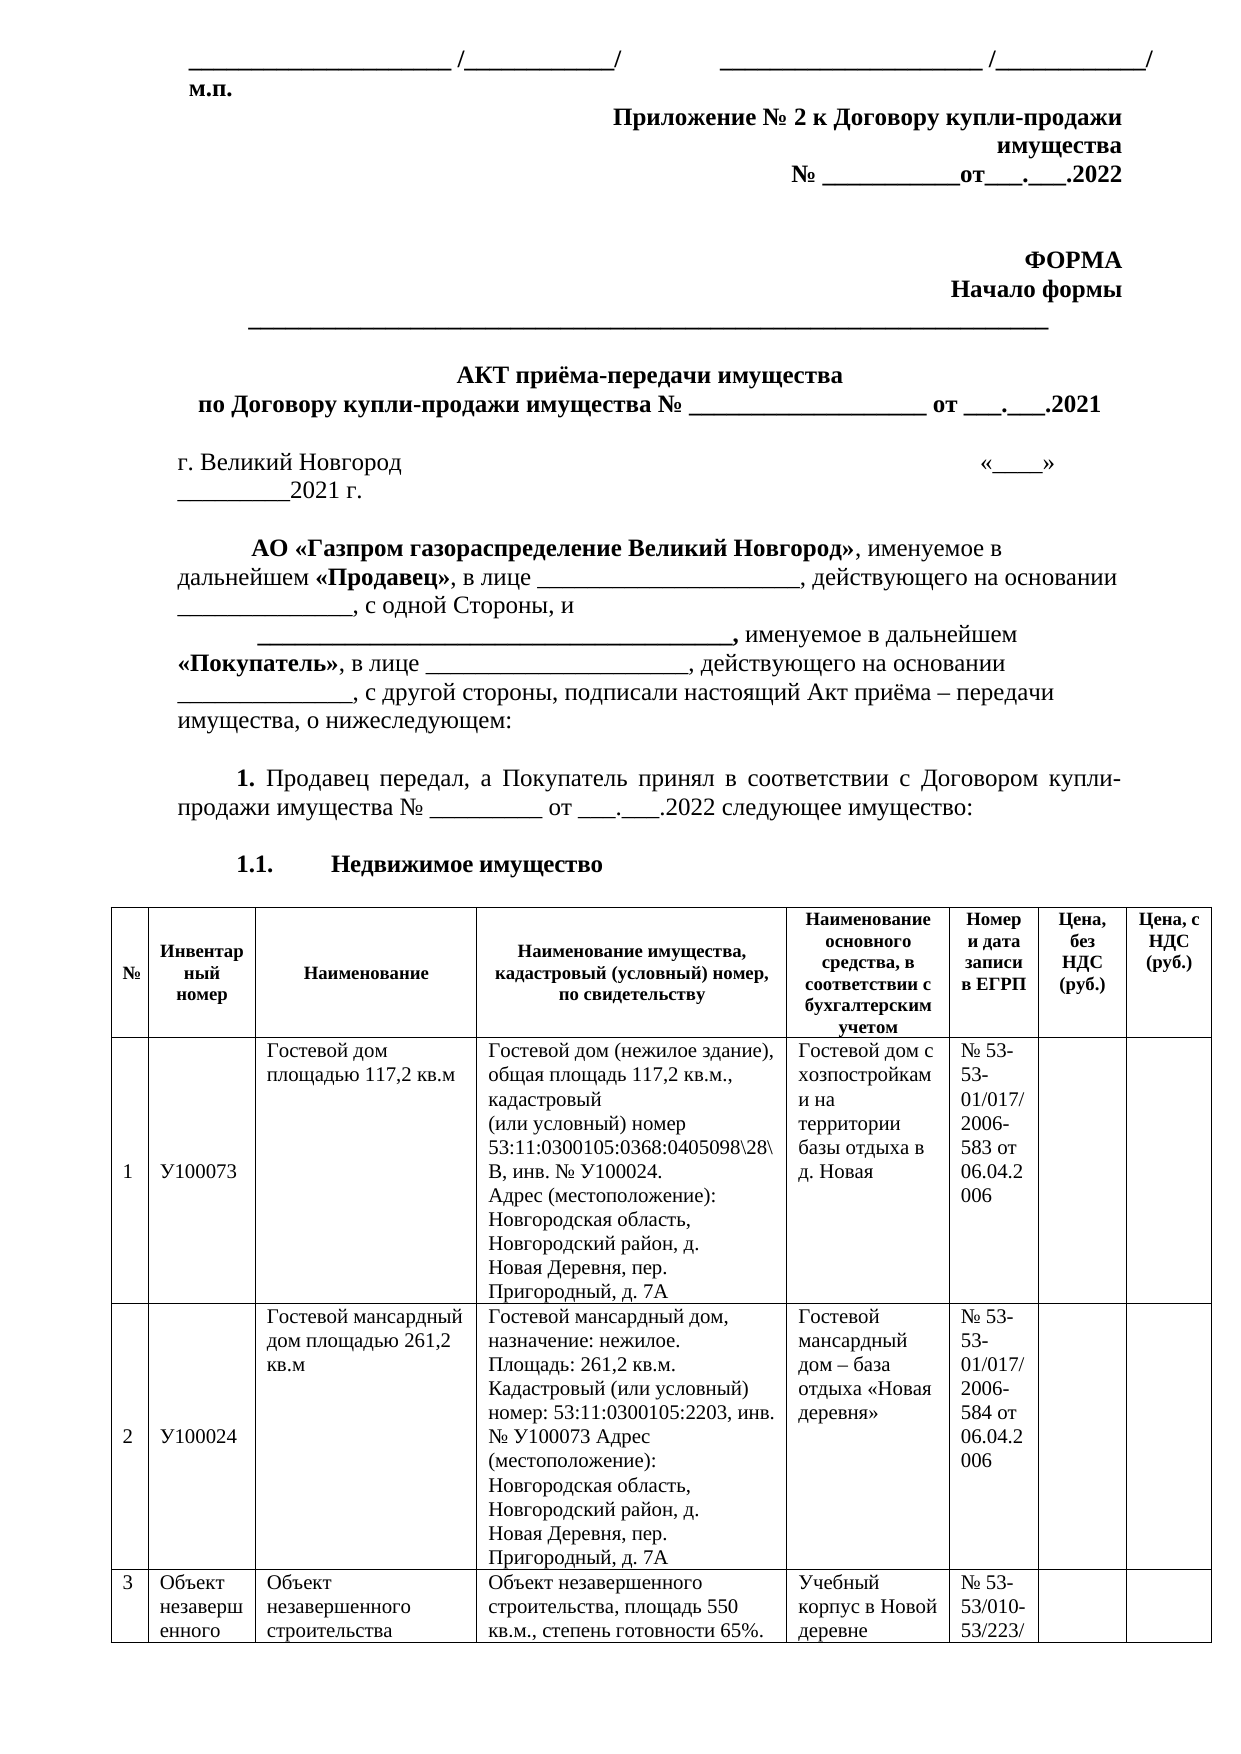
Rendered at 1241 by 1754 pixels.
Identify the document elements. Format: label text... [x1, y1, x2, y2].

text Приложение № 2 к Договору купли-продажи имущества [561, 102, 1122, 159]
table_cell Гостевой мансардный дом – база отдыха «Новая деревня» [787, 1304, 949, 1569]
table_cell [787, 1570, 949, 1642]
table_cell [1039, 1570, 1126, 1642]
text по Договору купли-продажи имущества № ___________________ от ___.___.2021 [177, 389, 1122, 418]
table_cell 2 [112, 1304, 148, 1569]
list Недвижимое имущество [177, 849, 1122, 878]
text ФОРМА [177, 246, 1122, 274]
table_cell Гостевой дом (нежилое здание), общая площадь 117,2 кв.м., кадастровый (или условный) номер 53:11:0300105:0368:0405098\28\В, инв. № У100024. Адрес (местоположение): Новгородская область, Новгородский район, д. Новая Деревня, пер. Пригородный, д. 7А [477, 1038, 786, 1303]
table_header Цена, без НДС (руб.) [1039, 908, 1126, 1037]
table_cell 1 [112, 1038, 148, 1303]
text ________________________________________________________________ [177, 303, 1122, 332]
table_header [709, 44, 1240, 102]
table_cell [1039, 1038, 1126, 1303]
table_cell [1039, 1304, 1126, 1569]
table_cell Гостевой мансардный дом площадью 261,2 кв.м [256, 1304, 476, 1569]
text № ___________от___.___.2022 [620, 159, 1122, 188]
table_header Номер и дата записи в ЕГРП [950, 908, 1038, 1037]
table_header Цена, с НДС (руб.) [1127, 908, 1211, 1037]
table_cell У100024 [149, 1304, 255, 1569]
table_cell № 53-53-01/017/2006-583 от 06.04.2006 [950, 1038, 1038, 1303]
text ______________________________________, именуемое в дальнейшем «Покупатель», в лице _____________________, действующего на основании ______________, с другой стороны, подписали настоящий Акт приёма – передачи имущества, о нижеследующем: [177, 619, 1122, 734]
table_header Наименование [256, 908, 476, 1037]
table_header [177, 44, 709, 102]
text г. Великий Новгород «____» _________2021 г. [177, 447, 1122, 504]
text АО «Газпром газораспределение Великий Новгород», именуемое в дальнейшем «Продавец», в лице _____________________, действующего на основании ______________, с одной Стороны, и [177, 533, 1122, 619]
table_cell Гостевой мансардный дом, назначение: нежилое. Площадь: 261,2 кв.м. Кадастровый (или условный) номер: 53:11:0300105:2203, инв. № У100073 Адрес (местоположение): Новгородская область, Новгородский район, д. Новая Деревня, пер. Пригородный, д. 7А [477, 1304, 786, 1569]
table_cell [256, 1570, 476, 1642]
table_cell 3 [112, 1570, 148, 1642]
table_cell Гостевой дом с хозпостройками на территории базы отдыха в д. Новая [787, 1038, 949, 1303]
table_cell У100073 [149, 1038, 255, 1303]
table_cell [1127, 1570, 1211, 1642]
text Начало формы [177, 274, 1122, 303]
table_cell № 53-53-01/017/2006-584 от 06.04.2006 [950, 1304, 1038, 1569]
table_header Инвентарный номер [149, 908, 255, 1037]
table_header № [112, 908, 148, 1037]
table_cell [1127, 1038, 1211, 1303]
text АКТ приёма-передачи имущества [177, 361, 1122, 389]
table_header Наименование имущества, кадастровый (условный) номер, по свидетельству [477, 908, 786, 1037]
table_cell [950, 1570, 1038, 1642]
list Продавец передал, а Покупатель принял в соответствии с Договором купли-продажи имущества № _________ от ___.___.2022 следующее имущество: [177, 763, 1122, 821]
table_cell Гостевой дом площадью 117,2 кв.м [256, 1038, 476, 1303]
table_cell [149, 1570, 255, 1642]
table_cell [477, 1570, 786, 1642]
table_cell [1127, 1304, 1211, 1569]
table_header Наименование основного средства, в соответствии с бухгалтерским учетом [787, 908, 949, 1037]
